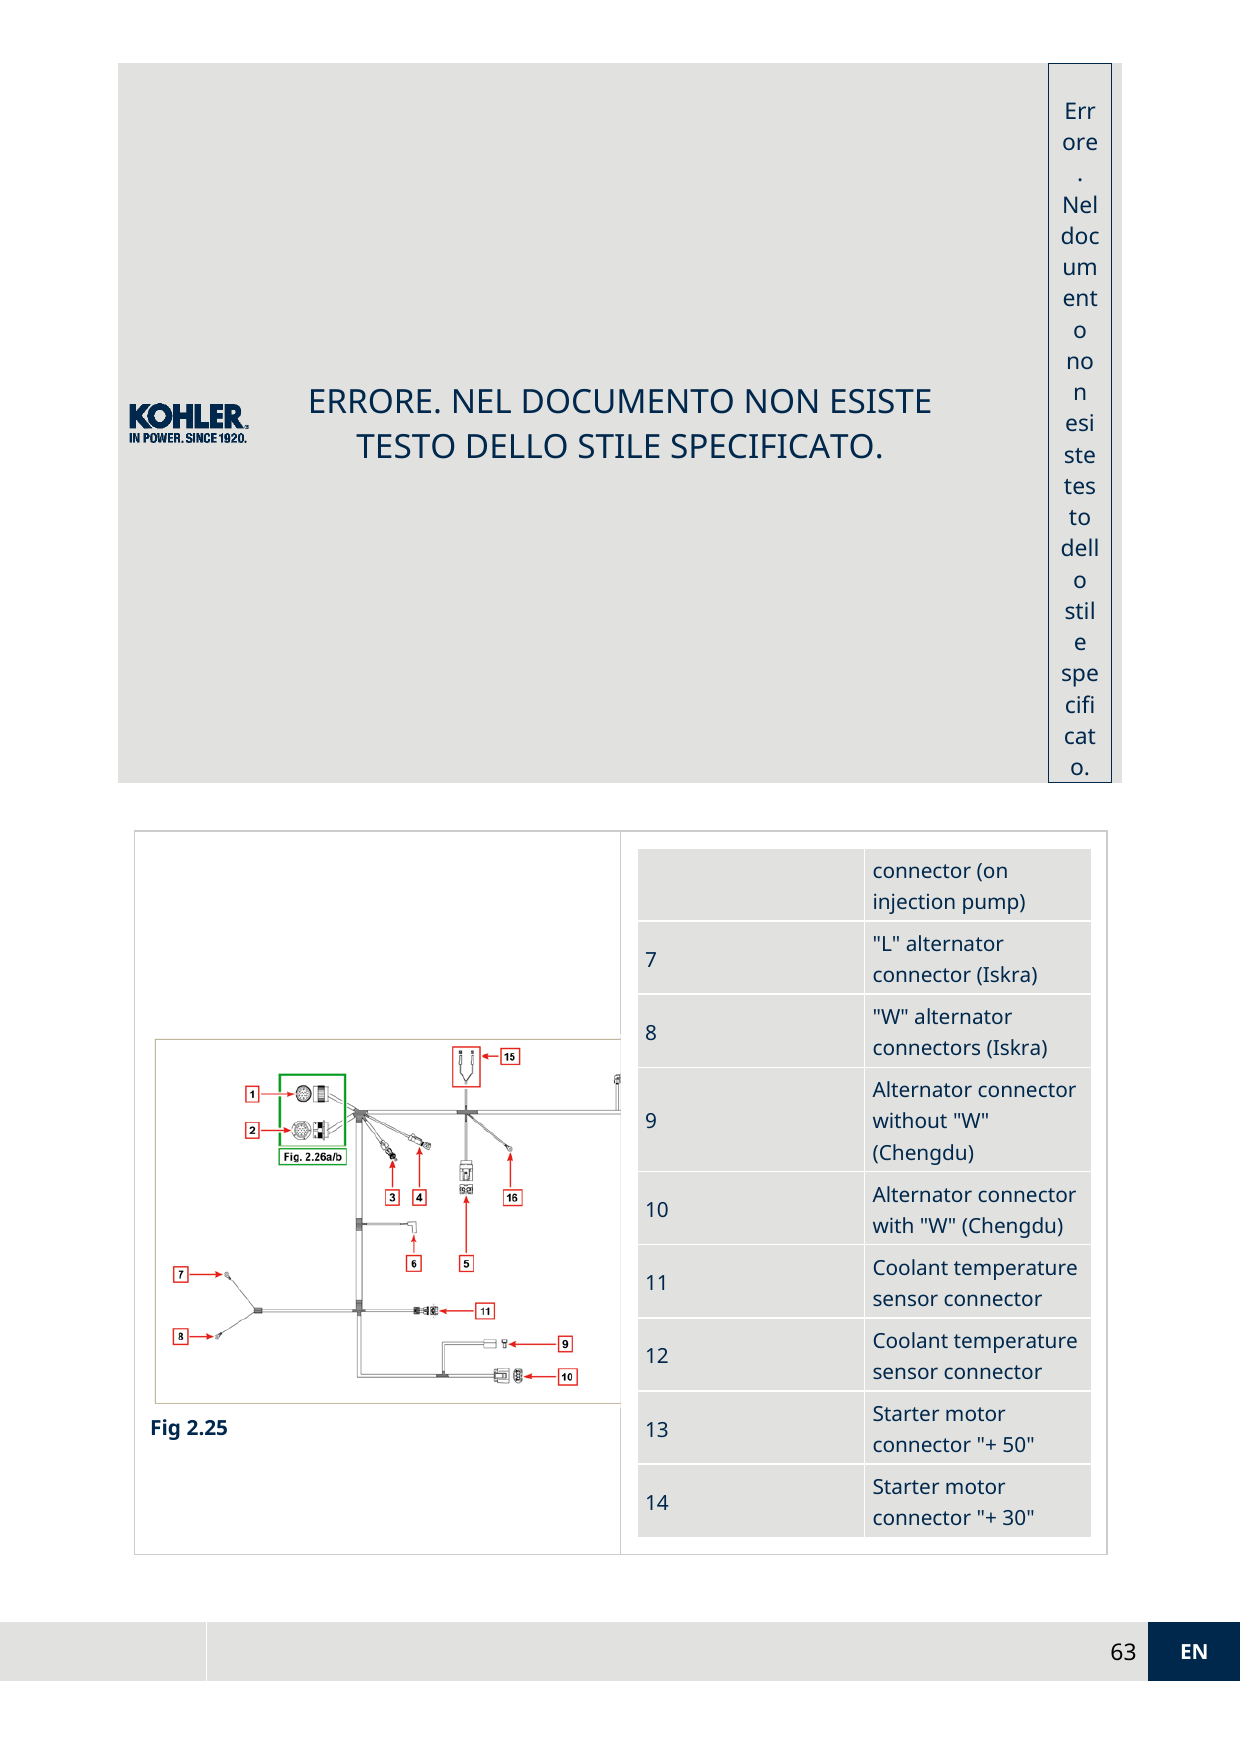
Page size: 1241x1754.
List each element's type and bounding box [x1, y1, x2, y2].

table_header [118, 815, 1122, 1570]
picture [150, 1034, 621, 1408]
picture [129, 403, 249, 443]
